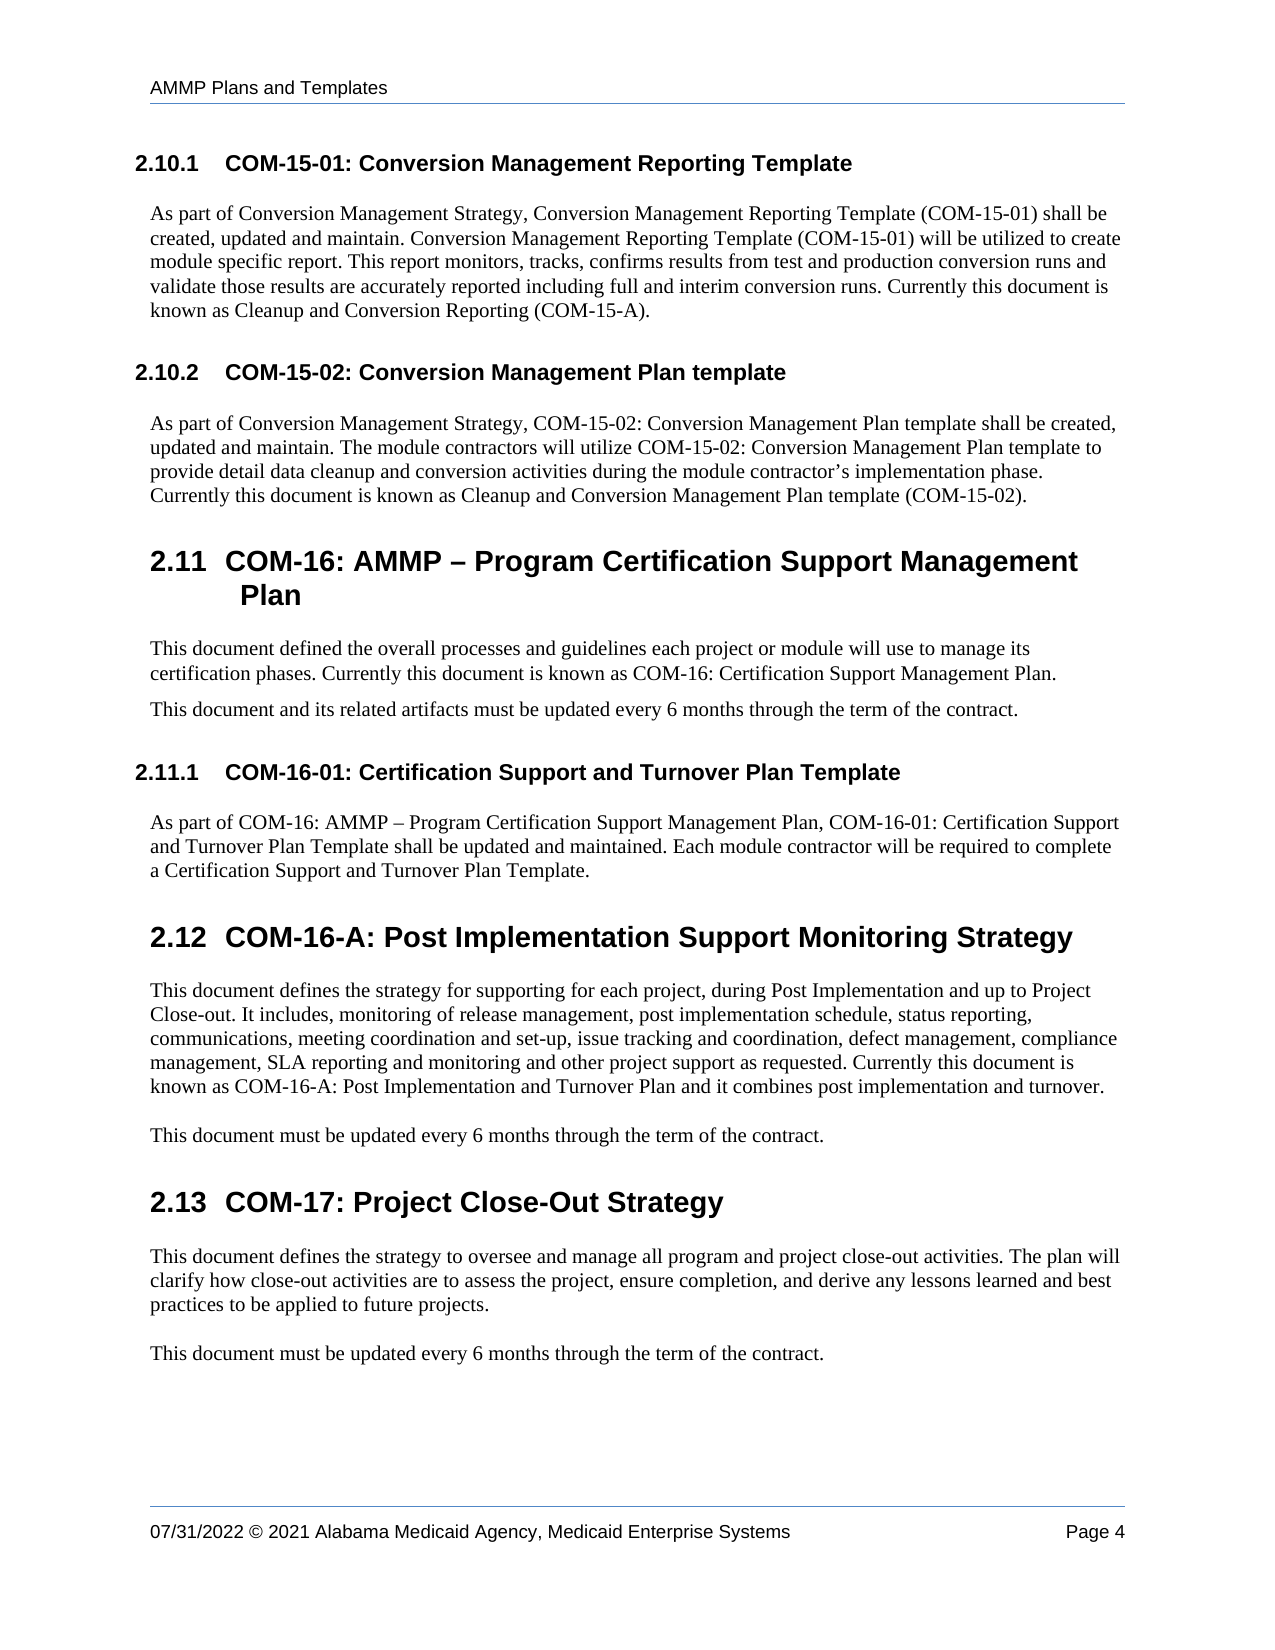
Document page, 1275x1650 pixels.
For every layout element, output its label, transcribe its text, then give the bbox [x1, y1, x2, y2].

subtitle COM-16: AMMP – Program Certification Support Management Plan [150, 544, 1125, 611]
text This document defined the overall processes and guidelines each project or module will use to manage its certification phases. Currently this document is known as COM-16: Certification Support Management Plan. [150, 636, 1125, 684]
text This document must be updated every 6 months through the term of the contract. [150, 1341, 1125, 1365]
subtitle COM-16-01: Certification Support and Turnover Plan Template [135, 758, 1125, 785]
text As part of COM-16: AMMP – Program Certification Support Management Plan, COM-16-01: Certification Support and Turnover Plan Template shall be updated and maintained. Each module contractor will be required to complete a Certification Support and Turnover Plan Template. [150, 810, 1125, 882]
subtitle COM-15-02: Conversion Management Plan template [135, 359, 1125, 386]
text This document defines the strategy to oversee and manage all program and project close-out activities. The plan will clarify how close-out activities are to assess the project, ensure completion, and derive any lessons learned and best practices to be applied to future projects. [150, 1243, 1125, 1316]
subtitle COM-16-A: Post Implementation Support Monitoring Strategy [150, 919, 1125, 953]
subtitle COM-15-01: Conversion Management Reporting Template [135, 150, 1125, 176]
text This document must be updated every 6 months through the term of the contract. [150, 1123, 1125, 1147]
text As part of Conversion Management Strategy, Conversion Management Reporting Template (COM-15-01) shall be created, updated and maintain. Conversion Management Reporting Template (COM-15-01) will be utilized to create module specific report. This report monitors, tracks, confirms results from test and production conversion runs and validate those results are accurately reported including full and interim conversion runs. Currently this document is known as Cleanup and Conversion Reporting (COM-15-A). [150, 201, 1125, 322]
subtitle COM-17: Project Close-Out Strategy [150, 1185, 1125, 1218]
text This document defines the strategy for supporting for each project, during Post Implementation and up to Project Close-out. It includes, monitoring of release management, post implementation schedule, status reporting, communications, meeting coordination and set-up, issue tracking and coordination, defect management, compliance management, SLA reporting and monitoring and other project support as requested. Currently this document is known as COM-16-A: Post Implementation and Turnover Plan and it combines post implementation and turnover. [150, 978, 1125, 1098]
text This document and its related artifacts must be updated every 6 months through the term of the contract. [150, 697, 1125, 721]
text As part of Conversion Management Strategy, COM-15-02: Conversion Management Plan template shall be created, updated and maintain. The module contractors will utilize COM-15-02: Conversion Management Plan template to provide detail data cleanup and conversion activities during the module contractor’s implementation phase. Currently this document is known as Cleanup and Conversion Management Plan template (COM-15-02). [150, 411, 1125, 507]
